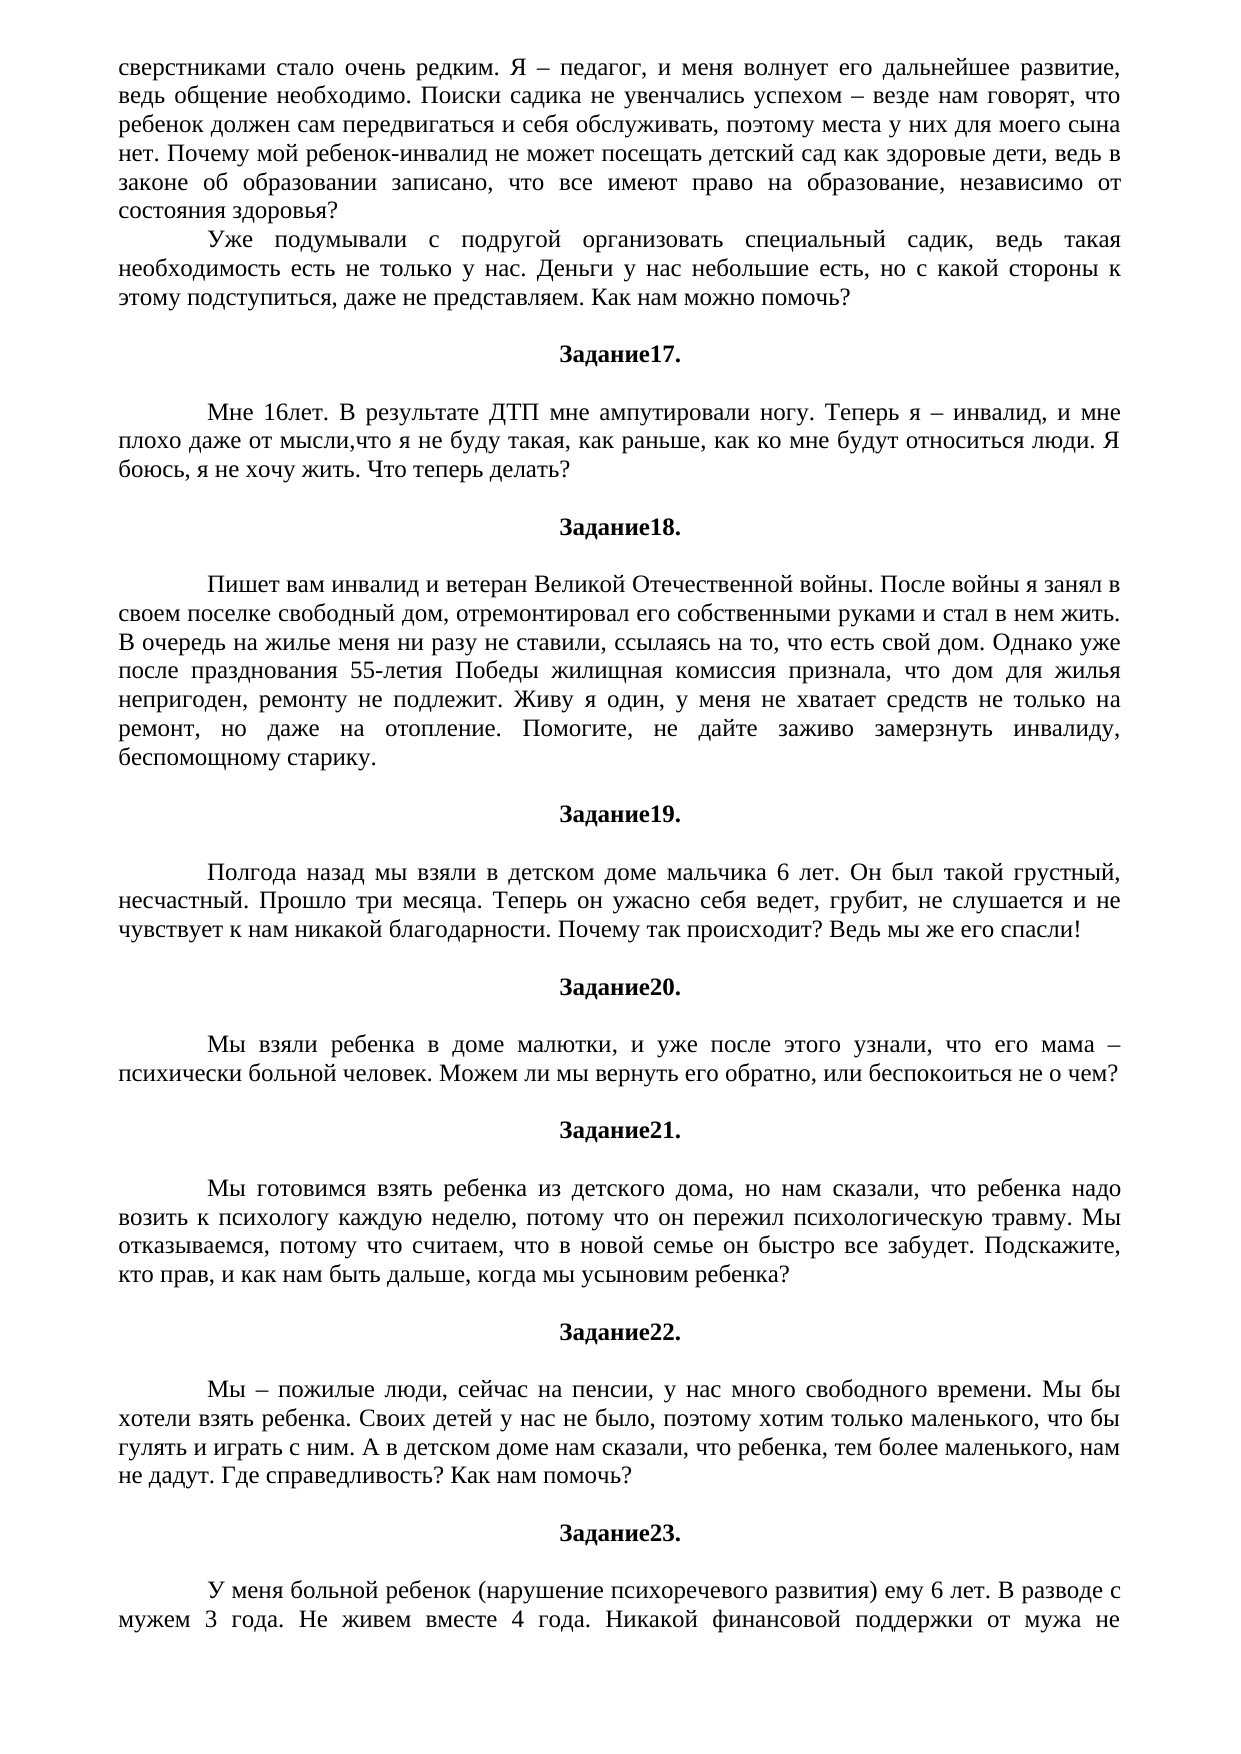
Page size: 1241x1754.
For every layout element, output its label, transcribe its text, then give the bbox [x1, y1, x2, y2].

text Задание22. [118, 1317, 1122, 1345]
text Задание23. [118, 1518, 1122, 1547]
text Задание20. [118, 972, 1122, 1000]
text Мне 16лет. В результате ДТП мне ампутировали ногу. Теперь я – инвалид, и мне плохо даже от мысли,что я не буду такая, как раньше, как ко мне будут относиться люди. Я боюсь, я не хочу жить. Что теперь делать? [118, 397, 1122, 483]
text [118, 1575, 1122, 1633]
text Мы – пожилые люди, сейчас на пенсии, у нас много свободного времени. Мы бы хотели взять ребенка. Своих детей у нас не было, поэтому хотим только маленького, что бы гулять и играть с ним. А в детском доме нам сказали, что ребенка, тем более маленького, нам не дадут. Где справедливость? Как нам помочь? [118, 1374, 1122, 1489]
text Полгода назад мы взяли в детском доме мальчика 6 лет. Он был такой грустный, несчастный. Прошло три месяца. Теперь он ужасно себя ведет, грубит, не слушается и не чувствует к нам никакой благодарности. Почему так происходит? Ведь мы же его спасли! [118, 857, 1122, 943]
text Задание19. [118, 799, 1122, 828]
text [118, 52, 1122, 224]
text Уже подумывали с подругой организовать специальный садик, ведь такая необходимость есть не только у нас. Деньги у нас небольшие есть, но с какой стороны к этому подступиться, даже не представляем. Как нам можно помочь? [118, 224, 1122, 310]
text Задание17. [118, 339, 1122, 368]
text Пишет вам инвалид и ветеран Великой Отечественной войны. После войны я занял в своем поселке свободный дом, отремонтировал его собственными руками и стал в нем жить. В очередь на жилье меня ни разу не ставили, ссылаясь на то, что есть свой дом. Однако уже после празднования 55-летия Победы жилищная комиссия признала, что дом для жилья непригоден, ремонту не подлежит. Живу я один, у меня не хватает средств не только на ремонт, но даже на отопление. Помогите, не дайте заживо замерзнуть инвалиду, беспомощному старику. [118, 569, 1122, 770]
text Задание18. [118, 512, 1122, 540]
text Мы взяли ребенка в доме малютки, и уже после этого узнали, что его мама – психически больной человек. Можем ли мы вернуть его обратно, или беспокоиться не о чем? [118, 1029, 1122, 1087]
text Задание21. [118, 1115, 1122, 1144]
text Мы готовимся взять ребенка из детского дома, но нам сказали, что ребенка надо возить к психологу каждую неделю, потому что он пережил психологическую травму. Мы отказываемся, потому что считаем, что в новой семье он быстро все забудет. Подскажите, кто прав, и как нам быть дальше, когда мы усыновим ребенка? [118, 1173, 1122, 1288]
